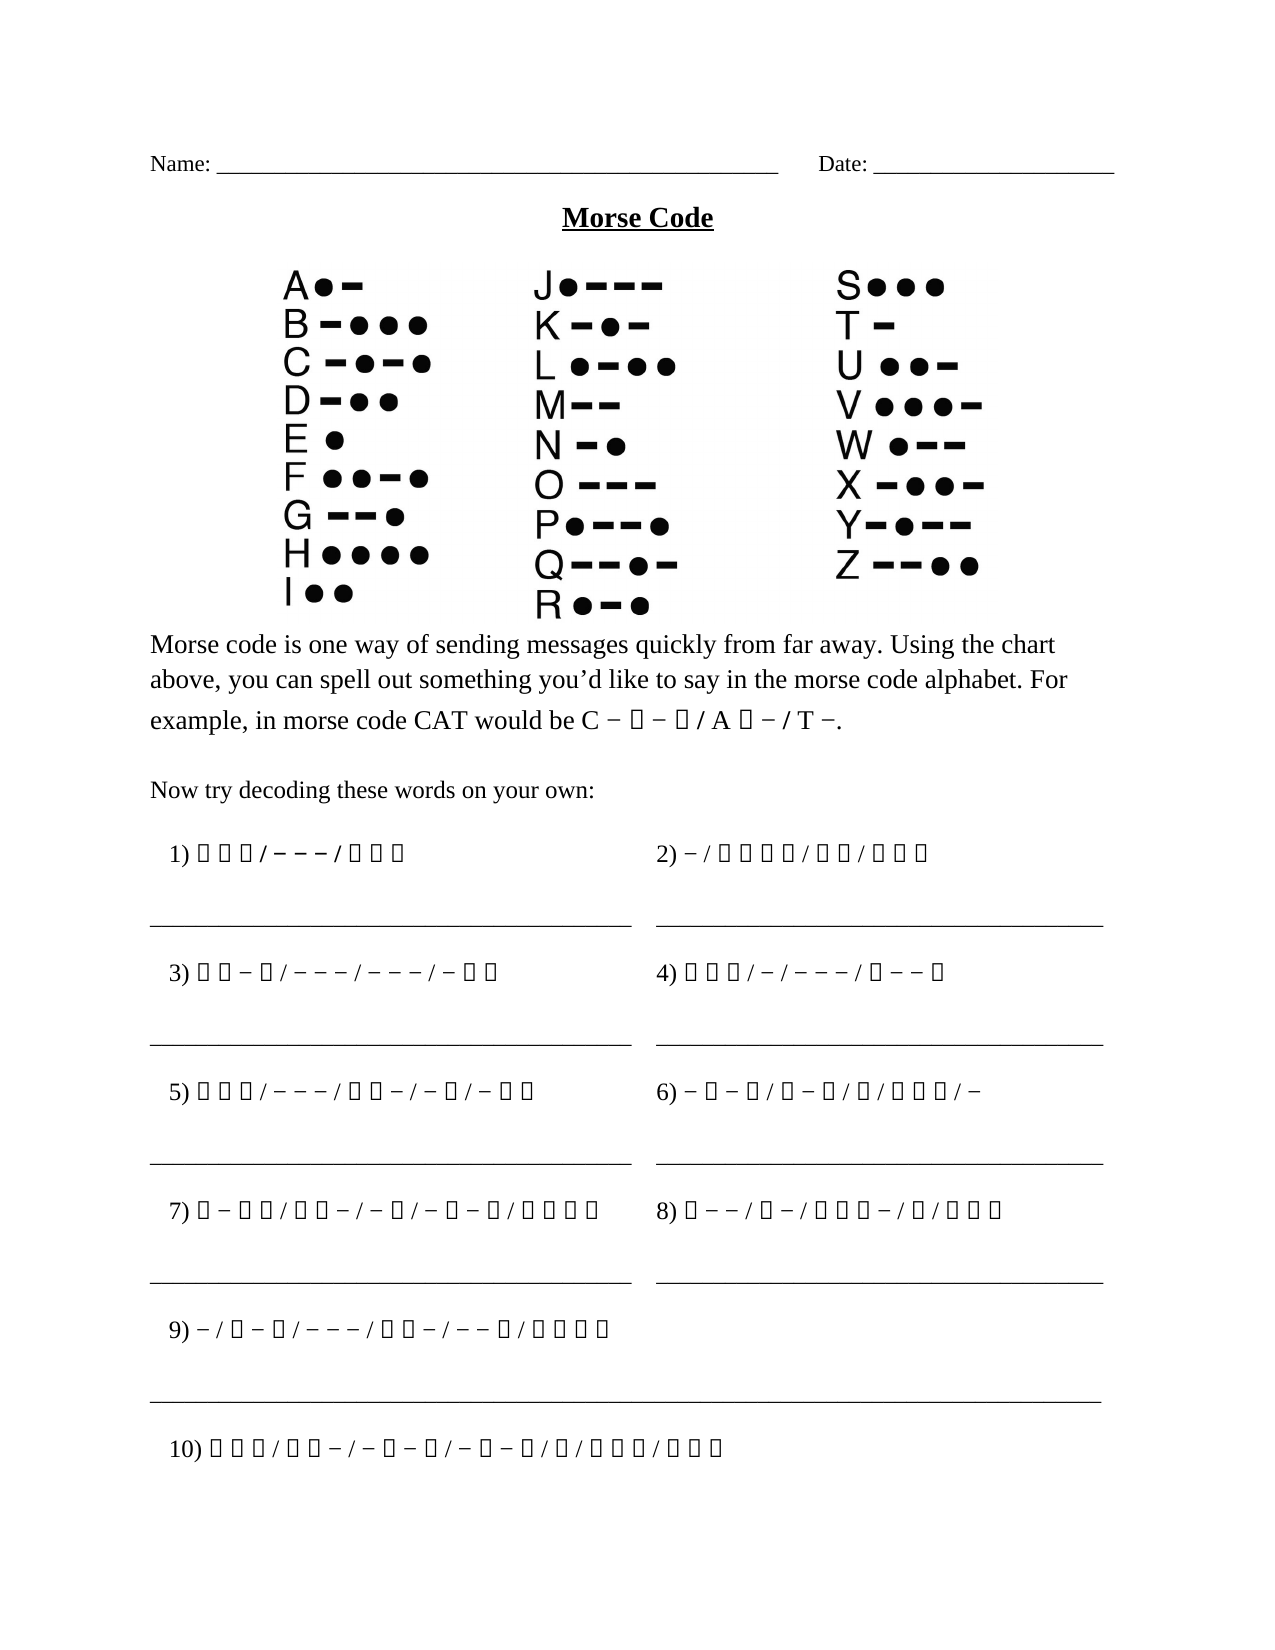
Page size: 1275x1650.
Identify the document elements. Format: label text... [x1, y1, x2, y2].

picture [276, 262, 999, 624]
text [150, 1379, 1125, 1405]
text 7)  −   /   − / −  / −  −  /     8)  − − /  − /    − /  /    [150, 1193, 1125, 1227]
text 5)    / − − − /   − / −  / −   6) −  −  /  −  /  /    / − [150, 1074, 1125, 1108]
text Now try decoding these words on your own: [150, 776, 1125, 804]
text 1)    / − − − /    2) − /     /   /    [150, 836, 1125, 870]
text 10)    /   − / −  −  / −  −  /  /    /    [150, 1431, 1125, 1465]
text Morse Code [150, 200, 1125, 234]
text __________________________________________ _______________________________________ [150, 1260, 1125, 1286]
text Name: _________________________________________________ Date: _____________________ [150, 150, 1125, 176]
text 3)   −  / − − − / − − − / −   4)    / − / − − − /  − −  [150, 955, 1125, 989]
text __________________________________________ _______________________________________ [150, 1141, 1125, 1167]
text Morse code is one way of sending messages quickly from far away. Using the chart above, you can spell out something you’d like to say in the morse code alphabet. For example, in morse code CAT would be C −  −  / A  − / T −. [150, 628, 1125, 737]
text __________________________________________ _______________________________________ [150, 1022, 1125, 1048]
text __________________________________________ _______________________________________ [150, 903, 1125, 929]
text 9) − /  −  / − − − /   − / − −  /     [150, 1312, 1125, 1346]
